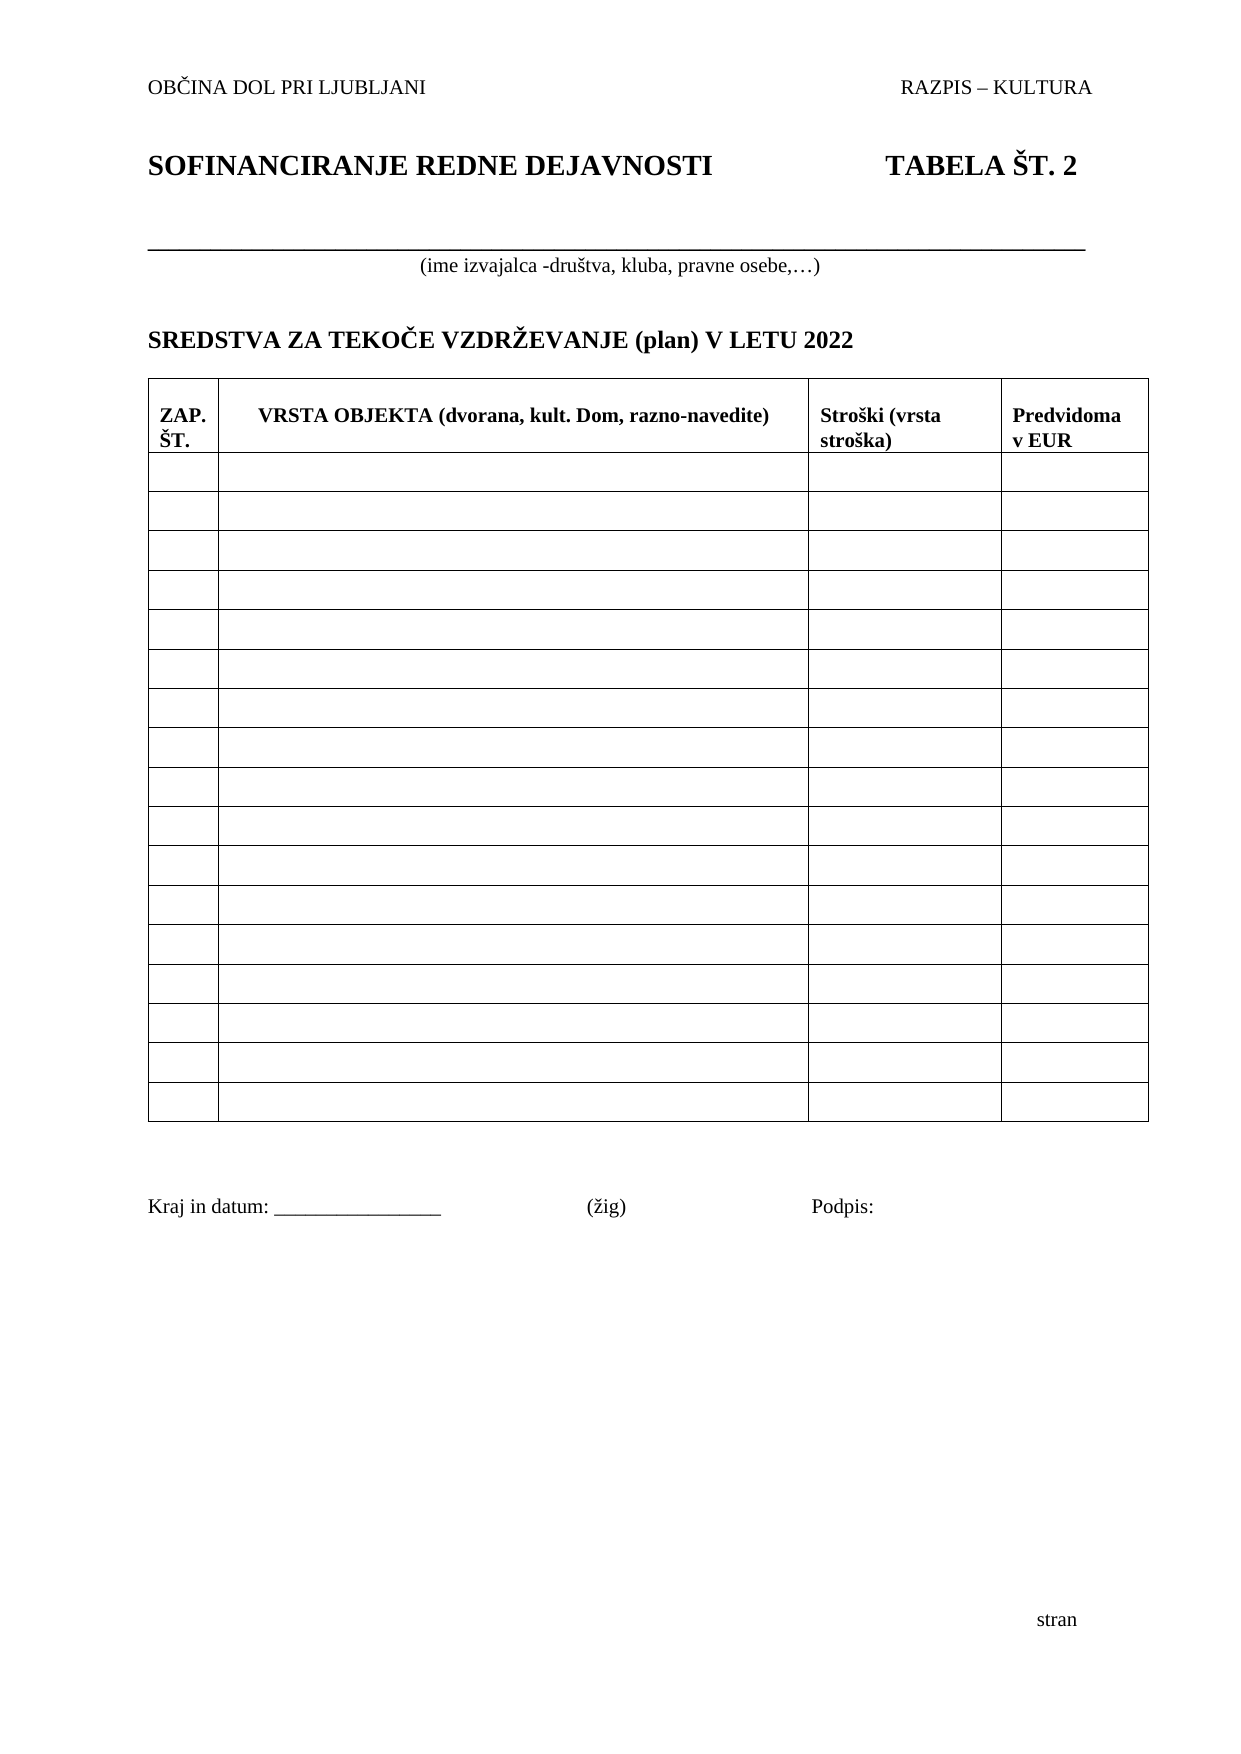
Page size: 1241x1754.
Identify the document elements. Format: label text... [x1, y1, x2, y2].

table_cell [809, 925, 1001, 963]
table_cell [1002, 807, 1148, 845]
table_cell [809, 965, 1001, 1003]
table_cell [149, 492, 218, 530]
table_cell [1002, 571, 1148, 609]
table_cell [149, 610, 218, 648]
table_cell [1002, 453, 1148, 491]
table_cell [219, 886, 808, 924]
table_cell [219, 1004, 808, 1042]
table_cell [1002, 886, 1148, 924]
table_cell [149, 925, 218, 963]
table_cell [219, 768, 808, 806]
text __________________________________________________________________________________________ [148, 229, 1093, 253]
table_cell [149, 768, 218, 806]
table_cell [219, 571, 808, 609]
text Kraj in datum: ________________ (žig) Podpis: [148, 1194, 1093, 1218]
table_cell [1002, 965, 1148, 1003]
table_cell [219, 1043, 808, 1082]
table_cell [809, 453, 1001, 491]
table_cell [149, 965, 218, 1003]
table_cell [149, 1004, 218, 1042]
table_cell [1002, 925, 1148, 963]
table_cell [809, 610, 1001, 648]
table_header Stroški (vrsta stroška) [809, 379, 1001, 452]
table_cell [809, 650, 1001, 688]
table_cell [1002, 610, 1148, 648]
table_cell [809, 1004, 1001, 1042]
table_cell [809, 531, 1001, 570]
table_cell [219, 965, 808, 1003]
table_cell [219, 925, 808, 963]
table_cell [219, 492, 808, 530]
text SREDSTVA ZA TEKOČE VZDRŽEVANJE (plan) V LETU 2022 [148, 326, 1093, 354]
table_cell [219, 610, 808, 648]
table_header VRSTA OBJEKTA (dvorana, kult. Dom, razno-navedite) [219, 379, 808, 452]
table_cell [219, 807, 808, 845]
table_cell [809, 492, 1001, 530]
table_cell [149, 531, 218, 570]
table_cell [219, 846, 808, 885]
table_cell [1002, 1043, 1148, 1082]
table_cell [1002, 689, 1148, 727]
table_cell [809, 846, 1001, 885]
table_cell [1002, 492, 1148, 530]
table_cell [149, 886, 218, 924]
table_cell [219, 1083, 808, 1121]
table_cell [1002, 531, 1148, 570]
table_cell [809, 886, 1001, 924]
table_cell [149, 1083, 218, 1121]
table_cell [219, 728, 808, 767]
table_cell [1002, 728, 1148, 767]
table_cell [219, 531, 808, 570]
table_cell [809, 689, 1001, 727]
table_cell [809, 571, 1001, 609]
table_cell [149, 1043, 218, 1082]
table_header ZAP.ŠT. [149, 379, 218, 452]
table_cell [149, 689, 218, 727]
table_cell [1002, 846, 1148, 885]
table_cell [149, 728, 218, 767]
table_cell [149, 846, 218, 885]
table_cell [809, 728, 1001, 767]
table_cell [149, 807, 218, 845]
table_cell [219, 650, 808, 688]
table_cell [219, 453, 808, 491]
table_cell [809, 768, 1001, 806]
table_cell [809, 1043, 1001, 1082]
table_cell [1002, 1004, 1148, 1042]
table_cell [149, 453, 218, 491]
table_cell [219, 689, 808, 727]
table_header Predvidoma v EUR [1002, 379, 1148, 452]
table_cell [1002, 768, 1148, 806]
table_cell [149, 571, 218, 609]
table_cell [809, 807, 1001, 845]
text (ime izvajalca -društva, kluba, pravne osebe,…) [148, 253, 1093, 277]
table_cell [149, 650, 218, 688]
table_cell [1002, 650, 1148, 688]
table_cell [1002, 1083, 1148, 1121]
text SOFINANCIRANJE REDNE DEJAVNOSTI TABELA ŠT. 2 [148, 148, 1093, 181]
table_cell [809, 1083, 1001, 1121]
